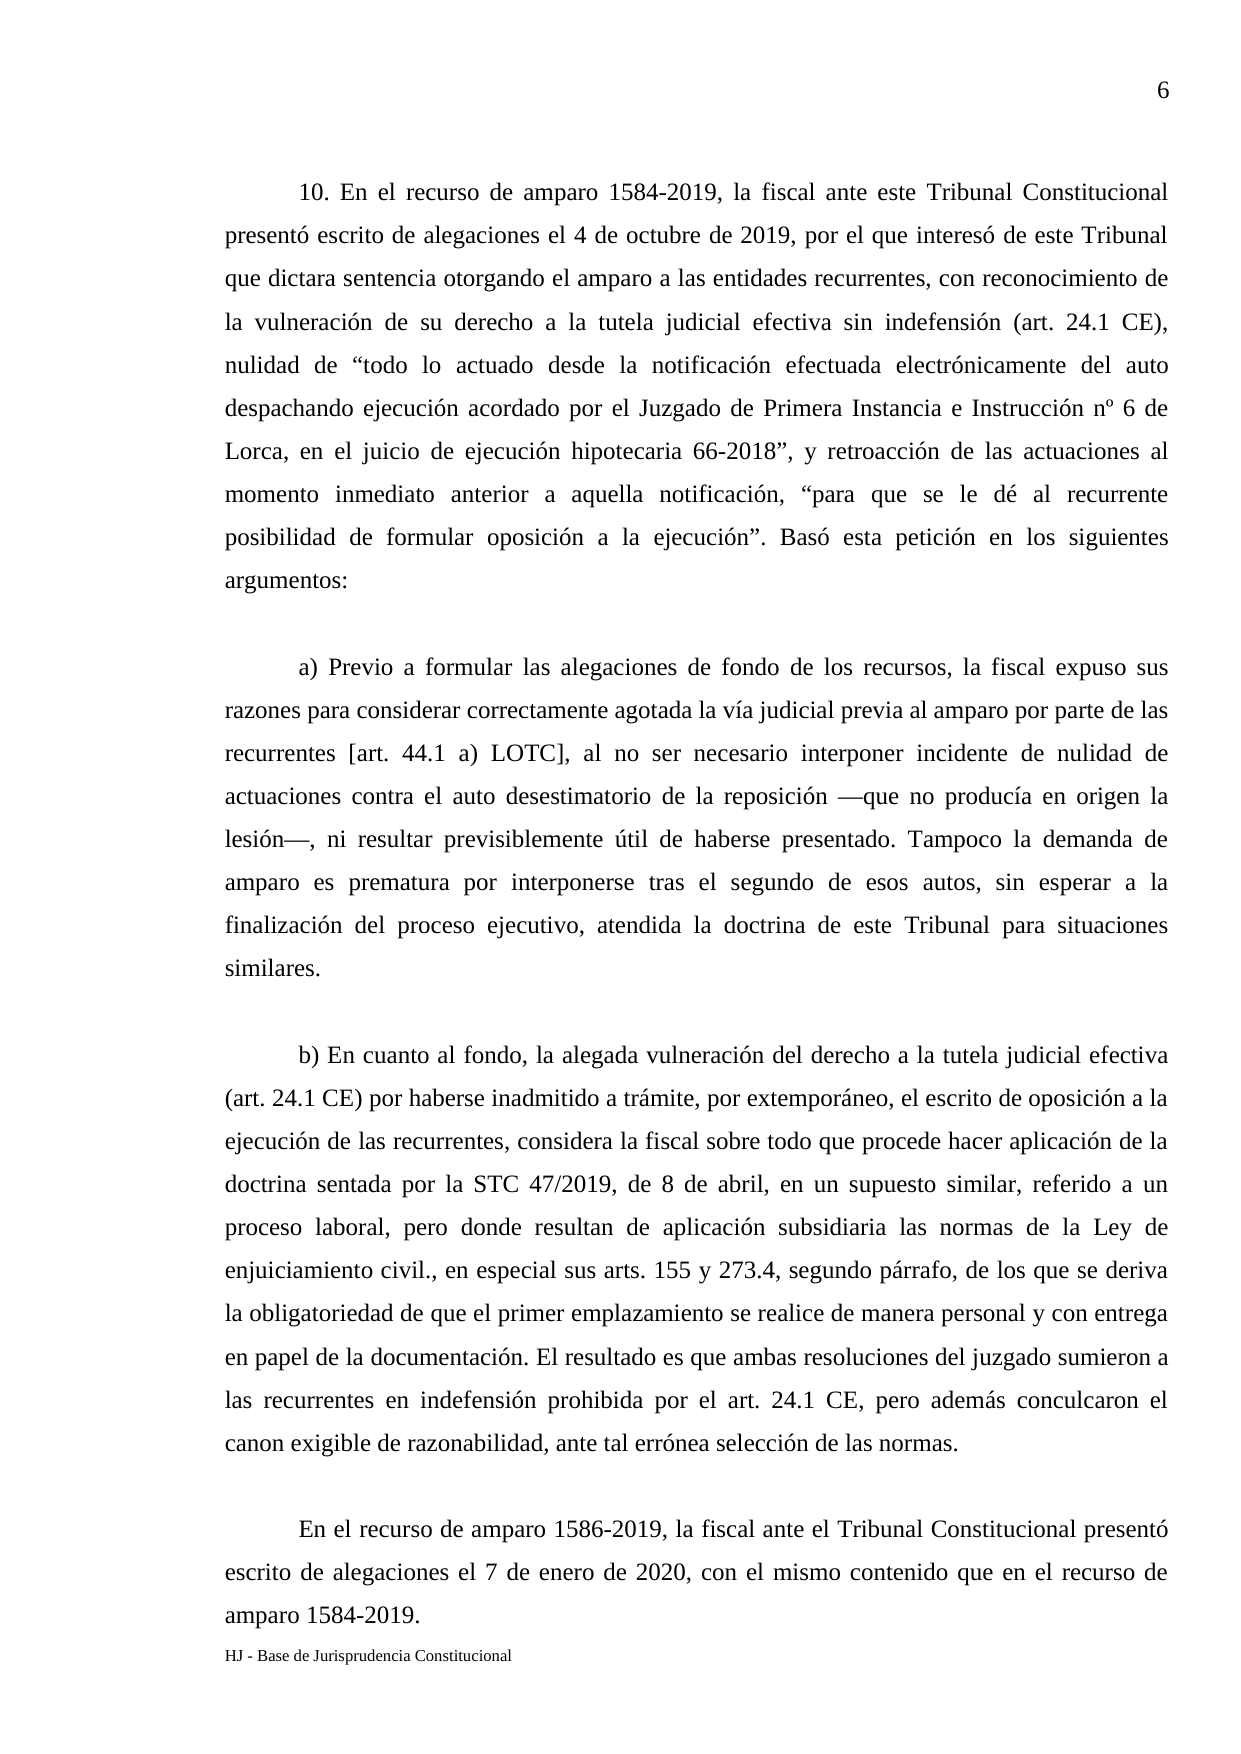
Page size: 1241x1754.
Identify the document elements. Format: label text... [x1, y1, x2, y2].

text a) Previo a formular las alegaciones de fondo de los recursos, la fiscal expuso sus razones para considerar correctamente agotada la vía judicial previa al amparo por parte de las recurrentes [art. 44.1 a) LOTC], al no ser necesario interponer incidente de nulidad de actuaciones contra el auto desestimatorio de la reposición —que no producía en origen la lesión—, ni resultar previsiblemente útil de haberse presentado. Tampoco la demanda de amparo es prematura por interponerse tras el segundo de esos autos, sin esperar a la finalización del proceso ejecutivo, atendida la doctrina de este Tribunal para situaciones similares. [224, 652, 1169, 982]
text b) En cuanto al fondo, la alegada vulneración del derecho a la tutela judicial efectiva (art. 24.1 CE) por haberse inadmitido a trámite, por extemporáneo, el escrito de oposición a la ejecución de las recurrentes, considera la fiscal sobre todo que procede hacer aplicación de la doctrina sentada por la STC 47/2019, de 8 de abril, en un supuesto similar, referido a un proceso laboral, pero donde resultan de aplicación subsidiaria las normas de la Ley de enjuiciamiento civil., en especial sus arts. 155 y 273.4, segundo párrafo, de los que se deriva la obligatoriedad de que el primer emplazamiento se realice de manera personal y con entrega en papel de la documentación. El resultado es que ambas resoluciones del juzgado sumieron a las recurrentes en indefensión prohibida por el art. 24.1 CE, pero además conculcaron el canon exigible de razonabilidad, ante tal errónea selección de las normas. [224, 1040, 1169, 1457]
text En el recurso de amparo 1586-2019, la fiscal ante el Tribunal Constitucional presentó escrito de alegaciones el 7 de enero de 2020, con el mismo contenido que en el recurso de amparo 1584-2019. [224, 1514, 1169, 1629]
text 10. En el recurso de amparo 1584-2019, la fiscal ante este Tribunal Constitucional presentó escrito de alegaciones el 4 de octubre de 2019, por el que interesó de este Tribunal que dictara sentencia otorgando el amparo a las entidades recurrentes, con reconocimiento de la vulneración de su derecho a la tutela judicial efectiva sin indefensión (art. 24.1 CE), nulidad de “todo lo actuado desde la notificación efectuada electrónicamente del auto despachando ejecución acordado por el Juzgado de Primera Instancia e Instrucción nº 6 de Lorca, en el juicio de ejecución hipotecaria 66-2018”, y retroacción de las actuaciones al momento inmediato anterior a aquella notificación, “para que se le dé al recurrente posibilidad de formular oposición a la ejecución”. Basó esta petición en los siguientes argumentos: [224, 177, 1169, 594]
